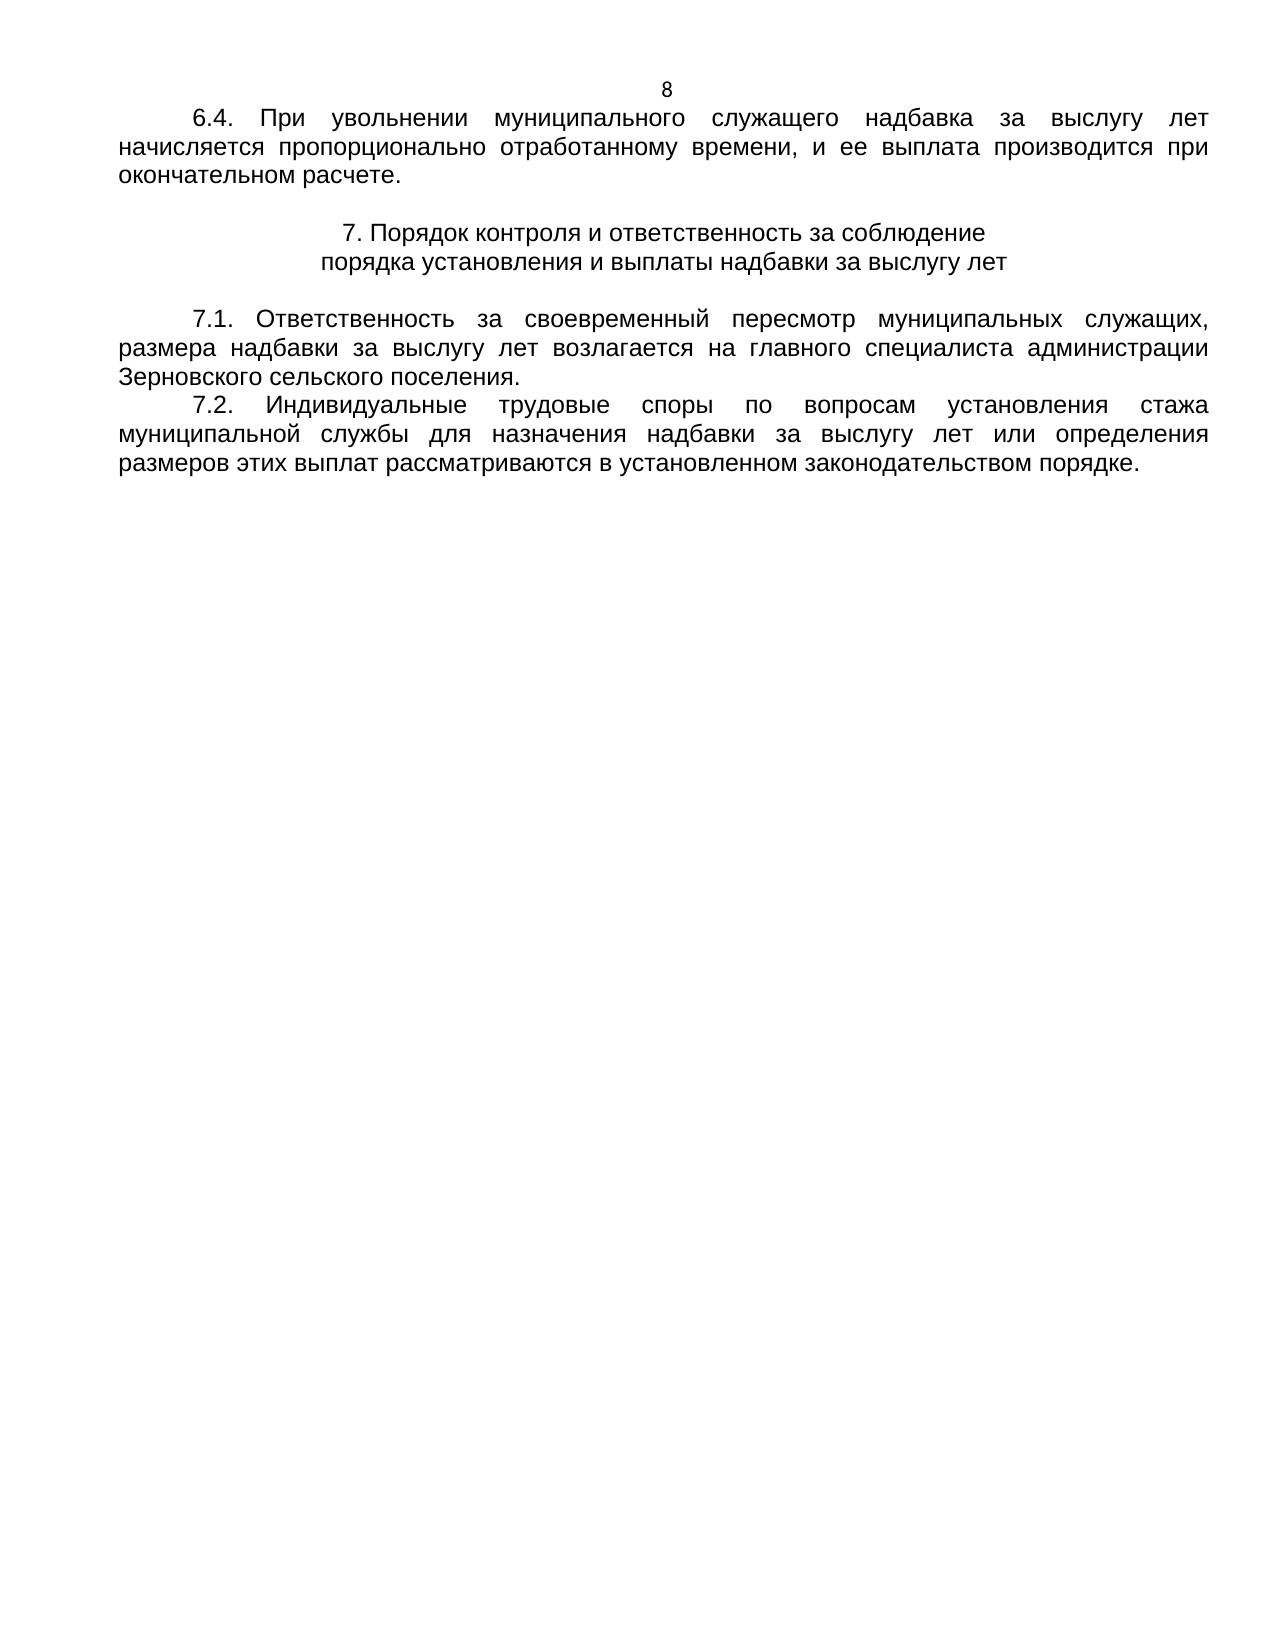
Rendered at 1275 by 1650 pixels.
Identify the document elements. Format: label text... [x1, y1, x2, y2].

text 7.1. Ответственность за своевременный пересмотр муниципальных служащих, размера надбавки за выслугу лет возлагается на главного специалиста администрации Зерновского сельского поселения. [118, 304, 1210, 391]
text 6.4. При увольнении муниципального служащего надбавка за выслугу лет начисляется пропорционально отработанному времени, и ее выплата производится при окончательном расчете. [118, 103, 1210, 189]
text 7. Порядок контроля и ответственность за соблюдение [118, 218, 1210, 247]
text порядка установления и выплаты надбавки за выслугу лет [118, 247, 1210, 276]
text 7.2. Индивидуальные трудовые споры по вопросам установления стажа муниципальной службы для назначения надбавки за выслугу лет или определения размеров этих выплат рассматриваются в установленном законодательством порядке. [118, 391, 1210, 477]
